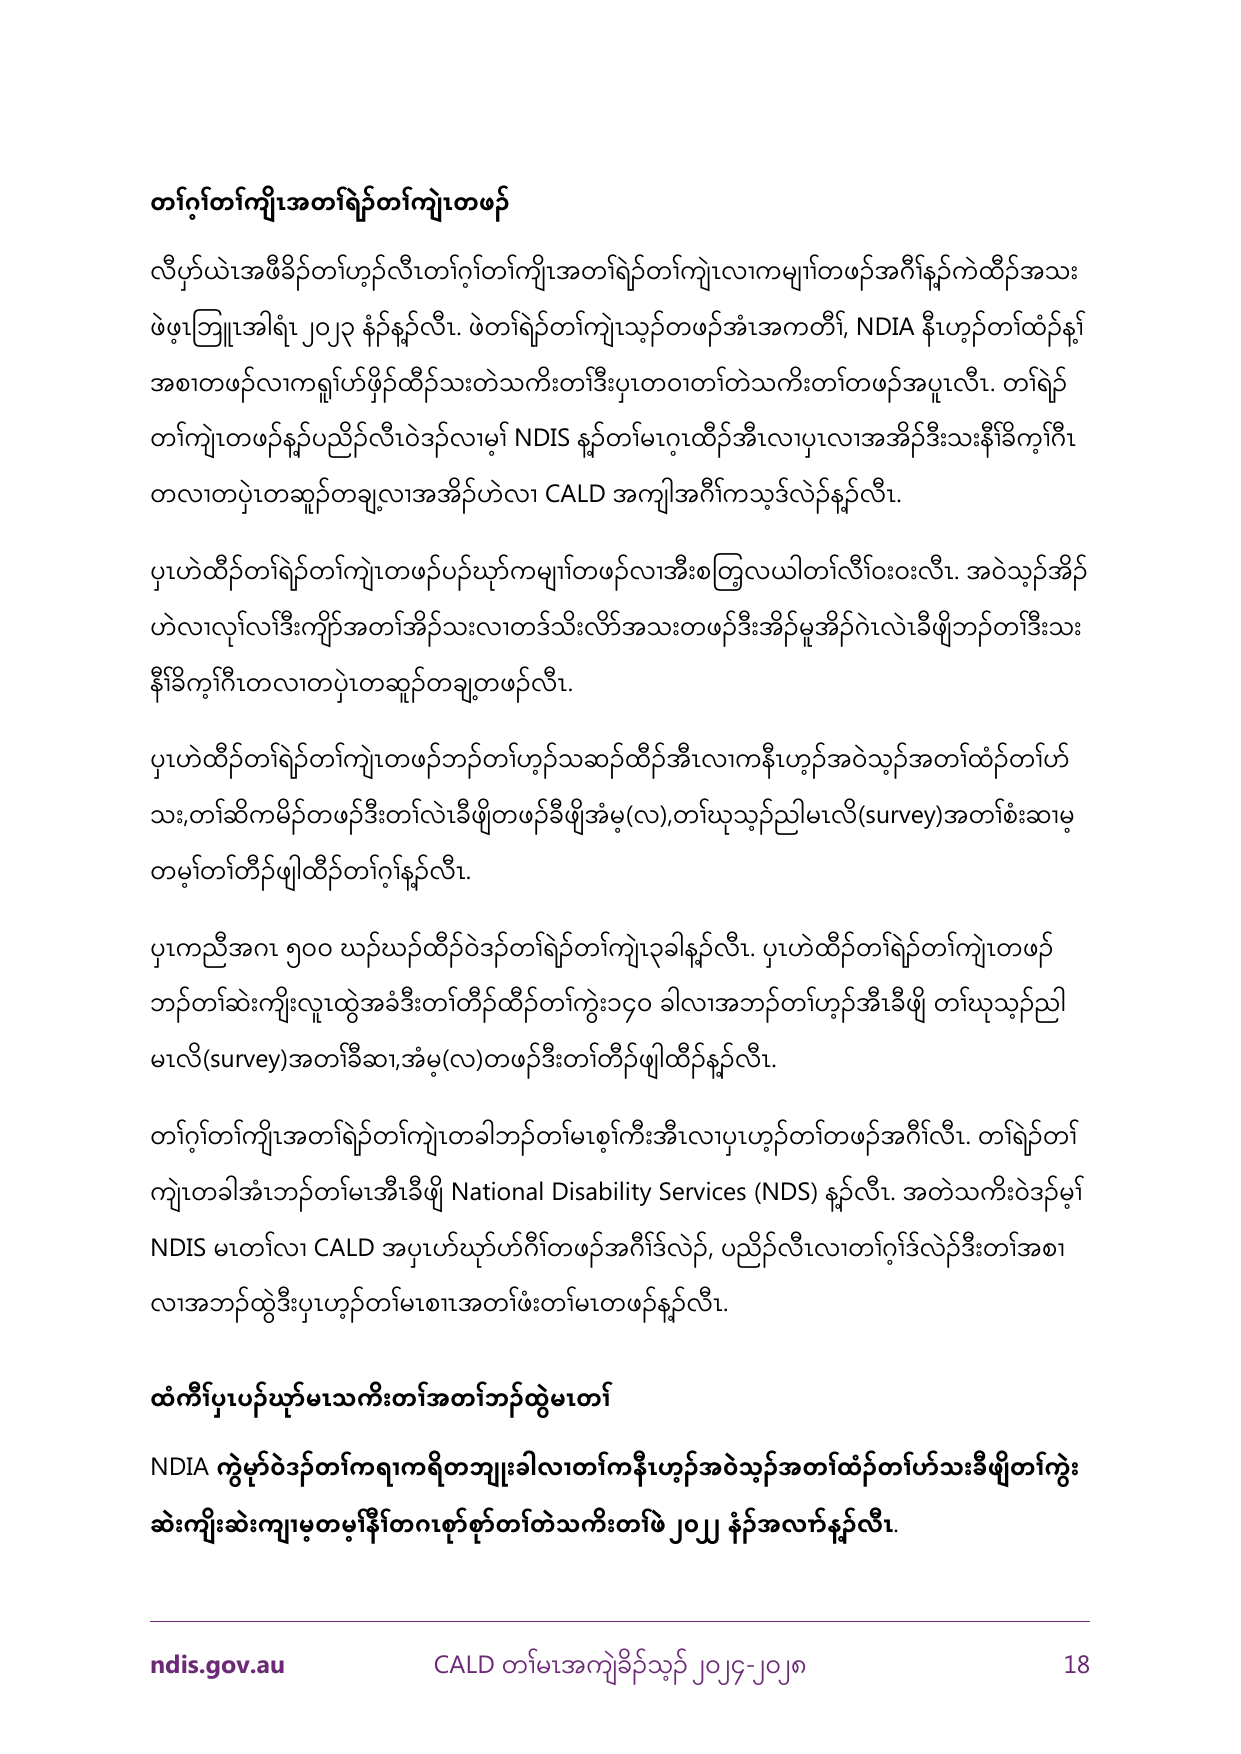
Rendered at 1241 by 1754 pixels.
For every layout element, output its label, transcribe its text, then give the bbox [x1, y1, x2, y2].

text လီပှာ်ယဲၤအဖီခိၣ်တၢ်ဟ့ၣ်လီၤတၢ်ဂ့ၢ်တၢ်ကျိၤအတၢ်ရဲၣ်တၢ်ကျဲၤလၢကမျၢၢ်တဖၣ်အဂီၢ်န့ၣ်ကဲထီၣ်အသးဖဲဖ့ၤဘြူၤအါရံၤ ၂၀၂၃ နံၣ်န့ၣ်လီၤ. ဖဲတၢ်ရဲၣ်တၢ်ကျဲၤသ့ၣ်တဖၣ်အံၤအကတီၢ်, NDIA နီၤဟ့ၣ်တၢ်ထံၣ်န့ၢ်အစၢတဖၣ်လၢကရူၢ်ပာ်ဖှိၣ်ထီၣ်သးတဲသကိးတၢ်ဒီးပှၤတ၀ၢတၢ်တဲသကိးတၢ်တဖၣ်အပူၤလီၤ. တၢ်ရဲၣ်တၢ်ကျဲၤတဖၣ်န့ၣ်ပညိၣ်လီၤ၀ဲဒၣ်လၢမ့ၢ် NDIS န့ၣ်တၢ်မၤဂ့ၤထီၣ်အီၤလၢပှၤလၢအအိၣ်ဒီးသးနီၢ်ခိက့ၢ်ဂီၤတလၢတပှဲၤတဆူၣ်တချ့လၢအအိၣ်ဟဲလၢ CALD အကျါအဂီၢ်ကသ့ဒ်လဲၣ်န့ၣ်လီၤ. [150, 253, 1090, 523]
text ပှၤဟဲထီၣ်တၢ်ရဲၣ်တၢ်ကျဲၤတဖၣ်ဘၣ်တၢ်ဟ့ၣ်သဆၣ်ထီၣ်အီၤလၢကနီၤဟ့ၣ်အ၀ဲသ့ၣ်အတၢ်ထံၣ်တၢ်ပာ်သး,တၢ်ဆိကမိၣ်တဖၣ်ဒီးတၢ်လဲၤခီဖျိတဖၣ်ခီဖျိအံမ့(လ),တၢ်ဃုသ့ၣ်ညါမၤလိ(survey)အတၢ်စံးဆၢမ့တမ့ၢ်တၢ်တီၣ်ဖျါထီၣ်တၢ်ဂ့ၢ်န့ၣ်လီၤ. [150, 742, 1090, 900]
text NDIA ကွဲမုာ်၀ဲဒၣ်တၢ်ကရၢကရိတဘျုးခါလၢတၢ်ကနီၤဟ့ၣ်အ၀ဲသ့ၣ်အတၢ်ထံၣ်တၢ်ပာ်သးခီဖျိတၢ်ကွဲးဆဲးကျိးဆဲးကျၢမ့တမ့ၢ်နီၢ်တဂၤစုာ်စုာ်တၢ်တဲသကိးတၢ်ဖဲ ၂၀၂၂ နံၣ်အလၢာ်န့ၣ်လီၤ. [150, 1449, 1090, 1553]
text ပှၤဟဲထီၣ်တၢ်ရဲၣ်တၢ်ကျဲၤတဖၣ်ပၣ်ဃုာ်ကမျၢၢ်တဖၣ်လၢအီးစတြ့လယါတၢ်လီၢ်၀း၀းလီၤ. အ၀ဲသ့ၣ်အိၣ်ဟဲလၢလုၢ်လၢ်ဒီးကျိာ်အတၢ်အိၣ်သးလၢတဒ်သိးလိာ်အသးတဖၣ်ဒီးအိၣ်မူအိၣ်ဂဲၤလဲၤခီဖျိဘၣ်တၢ်ဒီးသးနီၢ်ခိက့ၢ်ဂီၤတလၢတပှဲၤတဆူၣ်တချ့တဖၣ်လီၤ. [150, 553, 1090, 712]
subtitle ထံကီၢ်ပှၤပၣ်ဃုာ်မၤသကိးတၢ်အတၢ်ဘၣ်ထွဲမၤတၢ် [150, 1379, 1090, 1427]
subtitle တၢ်ဂ့ၢ်တၢ်ကျိၤအတၢ်ရဲၣ်တၢ်ကျဲၤတဖၣ် [150, 184, 1090, 231]
text ပှၤကညီအဂၤ ၅၀၀ ဃၣ်ဃၣ်ထီၣ်၀ဲဒၣ်တၢ်ရဲၣ်တၢ်ကျဲၤ၃ခါန့ၣ်လီၤ. ပှၤဟဲထီၣ်တၢ်ရဲၣ်တၢ်ကျဲၤတဖၣ်ဘၣ်တၢ်ဆဲးကျိးလူၤထွဲအခံဒီးတၢ်တီၣ်ထီၣ်တၢ်ကွဲး၁၄၀ ခါလၢအဘၣ်တၢ်ဟ့ၣ်အီၤခီဖျိ တၢ်ဃုသ့ၣ်ညါမၤလိ(survey)အတၢ်ခီဆၢ,အံမ့(လ)တဖၣ်ဒီးတၢ်တီၣ်ဖျါထီၣ်န့ၣ်လီၤ. [150, 930, 1090, 1088]
text တၢ်ဂ့ၢ်တၢ်ကျိၤအတၢ်ရဲၣ်တၢ်ကျဲၤတခါဘၣ်တၢ်မၤစ့ၢ်ကီးအီၤလၢပှၤဟ့ၣ်တၢ်တဖၣ်အဂီၢ်လီၤ. တၢ်ရဲၣ်တၢ်ကျဲၤတခါအံၤဘၣ်တၢ်မၤအီၤခီဖျိ National Disability Services (NDS) န့ၣ်လီၤ. အတဲသကိး၀ဲဒၣ်မ့ၢ် NDIS မၤတၢ်လၢ CALD အပှၤပာ်ဃုာ်ပာ်ဂီၢ်တဖၣ်အဂီၢ်ဒ်လဲၣ်, ပညိၣ်လီၤလၢတၢ်ဂ့ၢ်ဒ်လဲၣ်ဒီးတၢ်အစၢလၢအဘၣ်ထွဲဒီးပှၤဟ့ၣ်တၢ်မၤစၢၤအတၢ်ဖံးတၢ်မၤတဖၣ်န့ၣ်လီၤ. [150, 1118, 1090, 1332]
